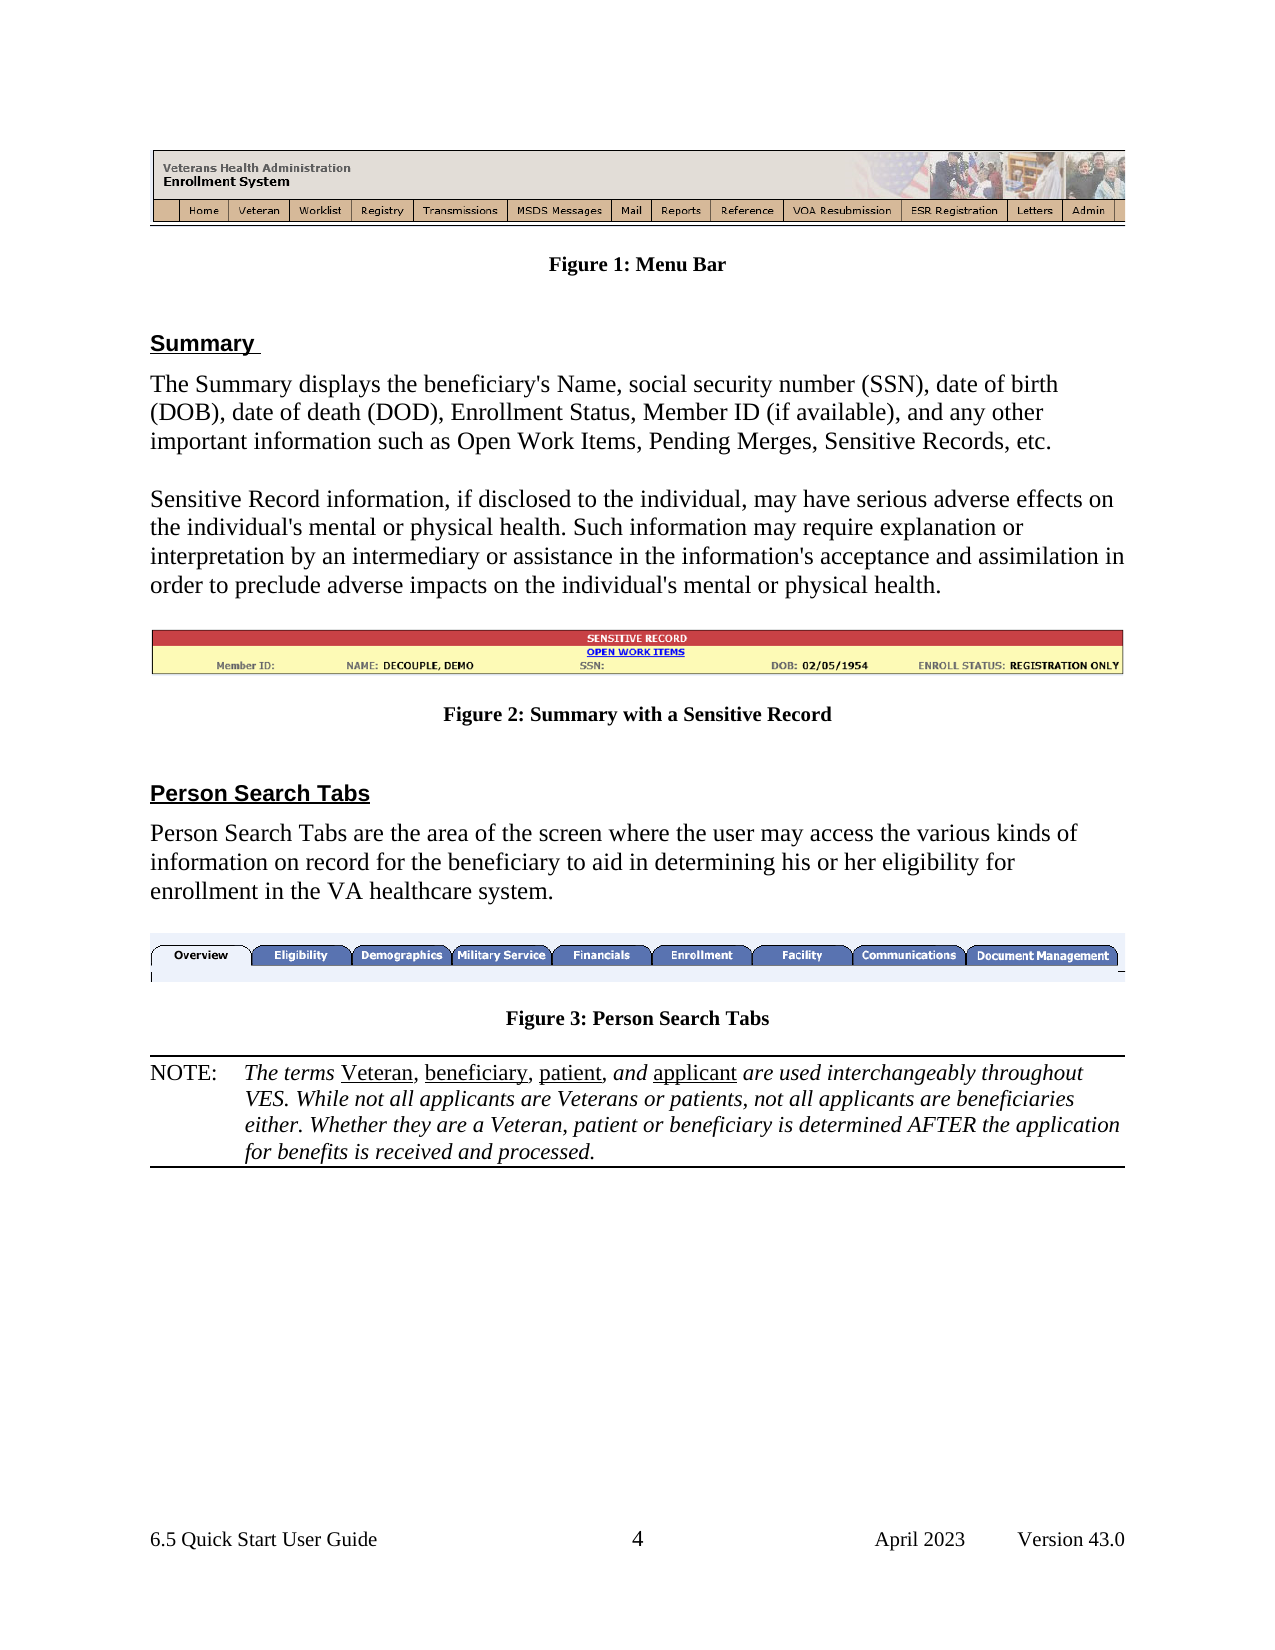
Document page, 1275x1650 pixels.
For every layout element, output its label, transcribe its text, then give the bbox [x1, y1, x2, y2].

picture [150, 150, 1125, 227]
text Person Search Tabs [150, 779, 1125, 806]
text Figure 3: Person Search Tabs [150, 1006, 1125, 1030]
picture [150, 933, 1125, 982]
text Sensitive Record information, if disclosed to the individual, may have serious adverse effects on the individual's mental or physical health. Such information may require explanation or interpretation by an intermediary or assistance in the information's acceptance and assimilation in order to preclude adverse impacts on the individual's mental or physical health. [150, 484, 1125, 599]
text The terms Veteran, beneficiary, patient, and applicant are used interchangeably throughout VES. While not all applicants are Veterans or patients, not all applicants are beneficiaries either. Whether they are a Veteran, patient or beneficiary is determined AFTER the application for benefits is received and processed. [150, 1057, 1125, 1166]
text Figure 2: Summary with a Sensitive Record [150, 702, 1125, 726]
text Summary [150, 330, 1125, 356]
text Person Search Tabs are the area of the screen where the user may access the various kinds of information on record for the beneficiary to aid in determining his or her eligibility for enrollment in the VA healthcare system. [150, 818, 1125, 905]
picture [150, 627, 1125, 677]
text Figure 1: Menu Bar [150, 252, 1125, 276]
text The Summary displays the beneficiary's Name, social security number (SSN), date of birth (DOB), date of death (DOD), Enrollment Status, Member ID (if available), and any other important information such as Open Work Items, Pending Merges, Sensitive Records, etc. [150, 369, 1125, 455]
